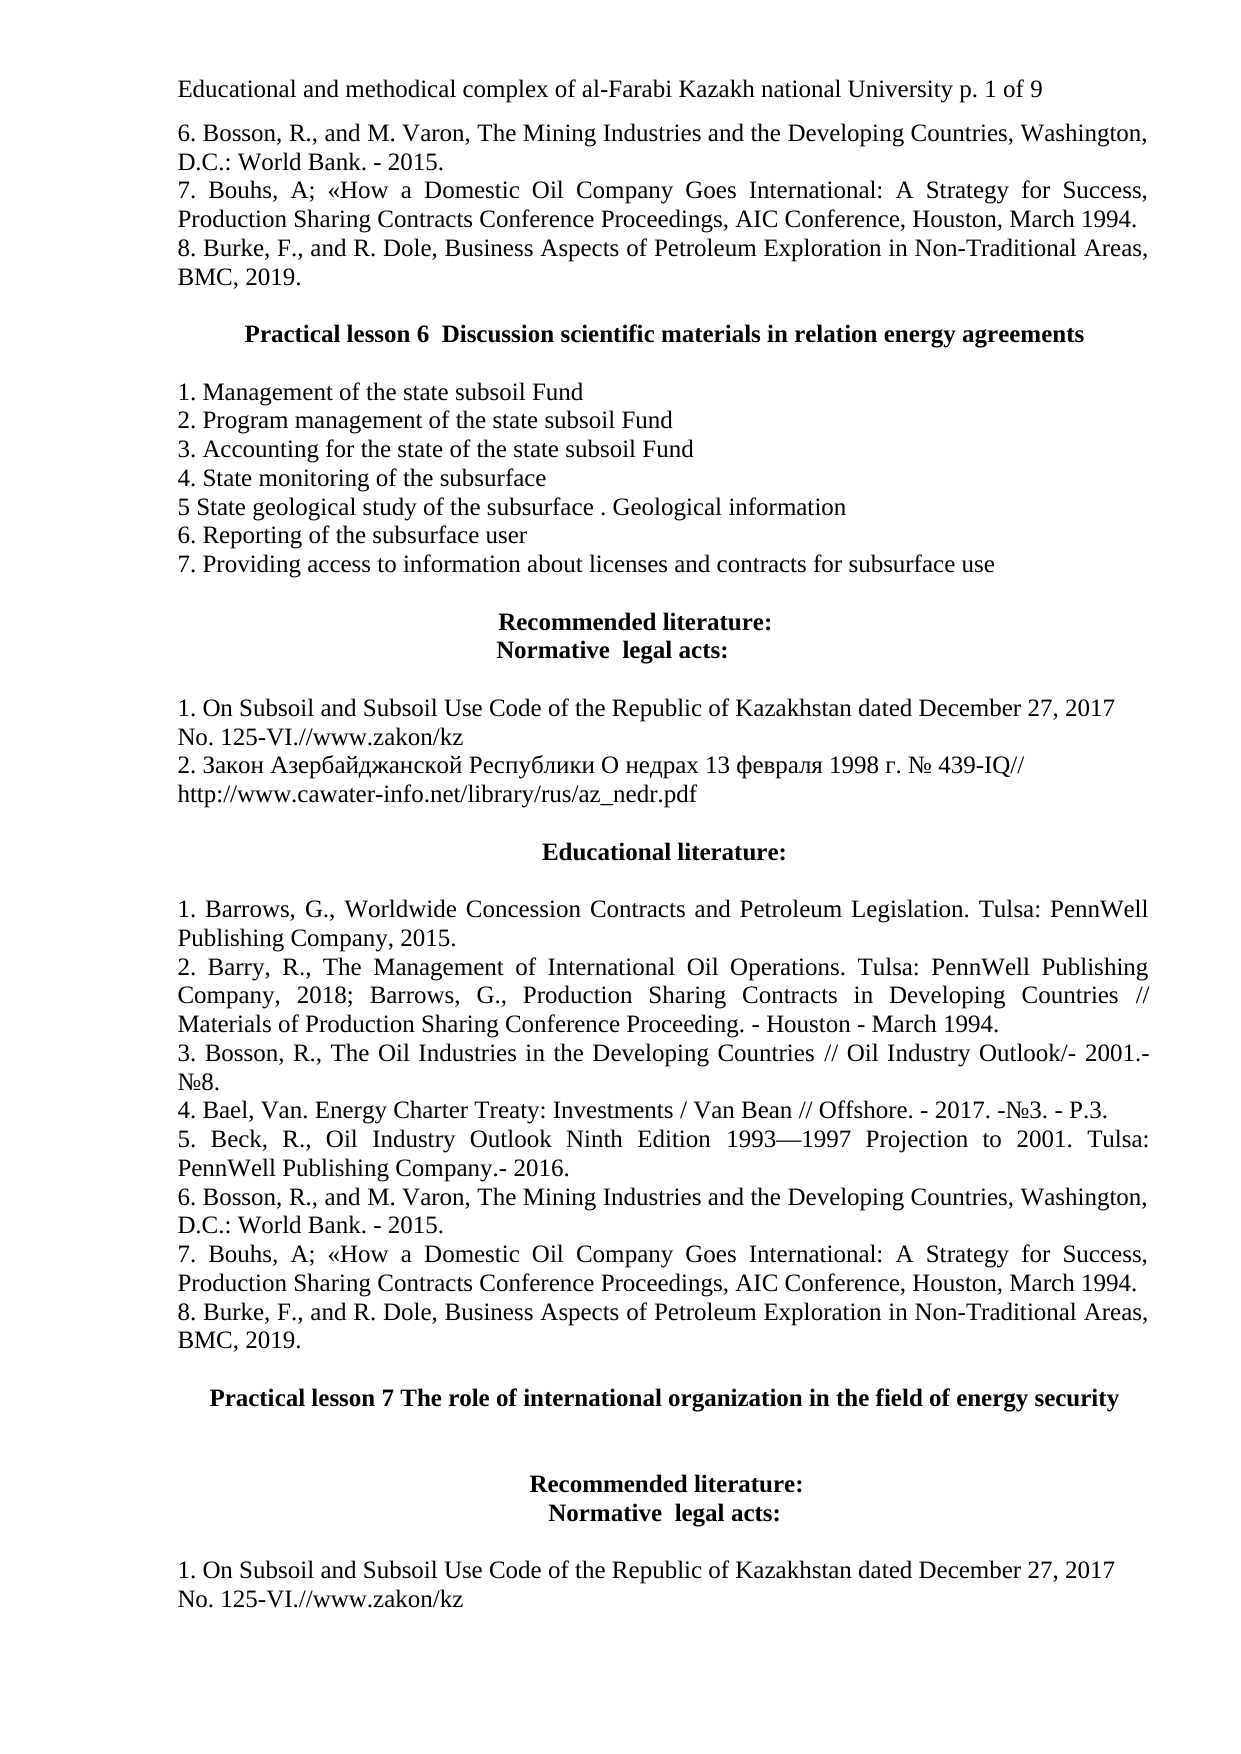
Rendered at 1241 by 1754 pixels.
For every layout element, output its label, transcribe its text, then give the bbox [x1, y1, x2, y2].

text 5 State geological study of the subsurface . Geological information [177, 492, 1152, 521]
text Recommended literature: [248, 607, 1152, 636]
text 2. Program management of the state subsoil Fund [177, 406, 1152, 434]
text 6. Reporting of the subsurface user [177, 521, 1152, 549]
text 2. Barry, R., The Management of International Oil Operations. Tulsa: PennWell Publishing Company, 2018; Barrows, G., Production Sharing Contracts in Developing Countries // Materials of Production Sharing Conference Proceeding. - Houston - March 1994. [177, 952, 1149, 1038]
text 7. Bouhs, A; «How a Domestic Oil Company Goes International: A Strategy for Success, Production Sharing Contracts Conference Proceedings, AIC Conference, Houston, March 1994. [177, 1239, 1149, 1297]
text 1. On Subsoil and Subsoil Use Code of the Republic of Kazakhstan dated December 27, 2017 No. 125-VI.//www.zakon/kz [177, 693, 1152, 751]
text 8. Burke, F., and R. Dole, Business Aspects of Petroleum Exploration in Non-Traditional Areas, BMC, 2019. [177, 233, 1149, 291]
text Recommended literature: [248, 1469, 1152, 1498]
text 2. Закон Азербайджанской Республики О недрах 13 февраля 1998 г. № 439-IQ// http://www.cawater-info.net/library/rus/az_nedr.pdf [177, 751, 1152, 808]
text Practical lesson 7 The role of international organization in the field of energy security [177, 1383, 1152, 1412]
text 7. Providing access to information about licenses and contracts for subsurface use [177, 549, 1152, 578]
text Normative legal acts: [177, 636, 1152, 664]
text Practical lesson 6 Discussion scientific materials in relation energy agreements [177, 319, 1152, 348]
text 3. Accounting for the state of the state subsoil Fund [177, 434, 1152, 463]
text Normative legal acts: [177, 1498, 1152, 1527]
text 7. Bouhs, A; «How a Domestic Oil Company Goes International: A Strategy for Success, Production Sharing Contracts Conference Proceedings, AIC Conference, Houston, March 1994. [177, 176, 1149, 233]
text 6. Bosson, R., and M. Varon, The Mining Industries and the Developing Countries, Washington, D.C.: World Bank. - 2015. [177, 1182, 1149, 1239]
text 6. Bosson, R., and M. Varon, The Mining Industries and the Developing Countries, Washington, D.C.: World Bank. - 2015. [177, 118, 1149, 176]
text 5. Beck, R., Oil Industry Outlook Ninth Edition 1993—1997 Projection to 2001. Tulsa: PennWell Publishing Company.- 2016. [177, 1124, 1149, 1182]
text 1. On Subsoil and Subsoil Use Code of the Republic of Kazakhstan dated December 27, 2017 No. 125-VI.//www.zakon/kz [177, 1556, 1152, 1613]
text 8. Burke, F., and R. Dole, Business Aspects of Petroleum Exploration in Non-Traditional Areas, BMC, 2019. [177, 1297, 1149, 1354]
text 3. Bosson, R., The Oil Industries in the Developing Countries // Oil Industry Outlook/- 2001.-№8. [177, 1038, 1149, 1096]
text Educational literature: [177, 837, 1152, 866]
text 4. State monitoring of the subsurface [177, 463, 1152, 492]
text 4. Bael, Van. Energy Charter Treaty: Investments / Van Bean // Offshore. - 2017. -№3. - P.3. [177, 1096, 1149, 1124]
text 1. Barrows, G., Worldwide Concession Contracts and Petroleum Legislation. Tulsa: PennWell Publishing Company, 2015. [177, 894, 1149, 952]
text 1. Management of the state subsoil Fund [177, 377, 1152, 406]
